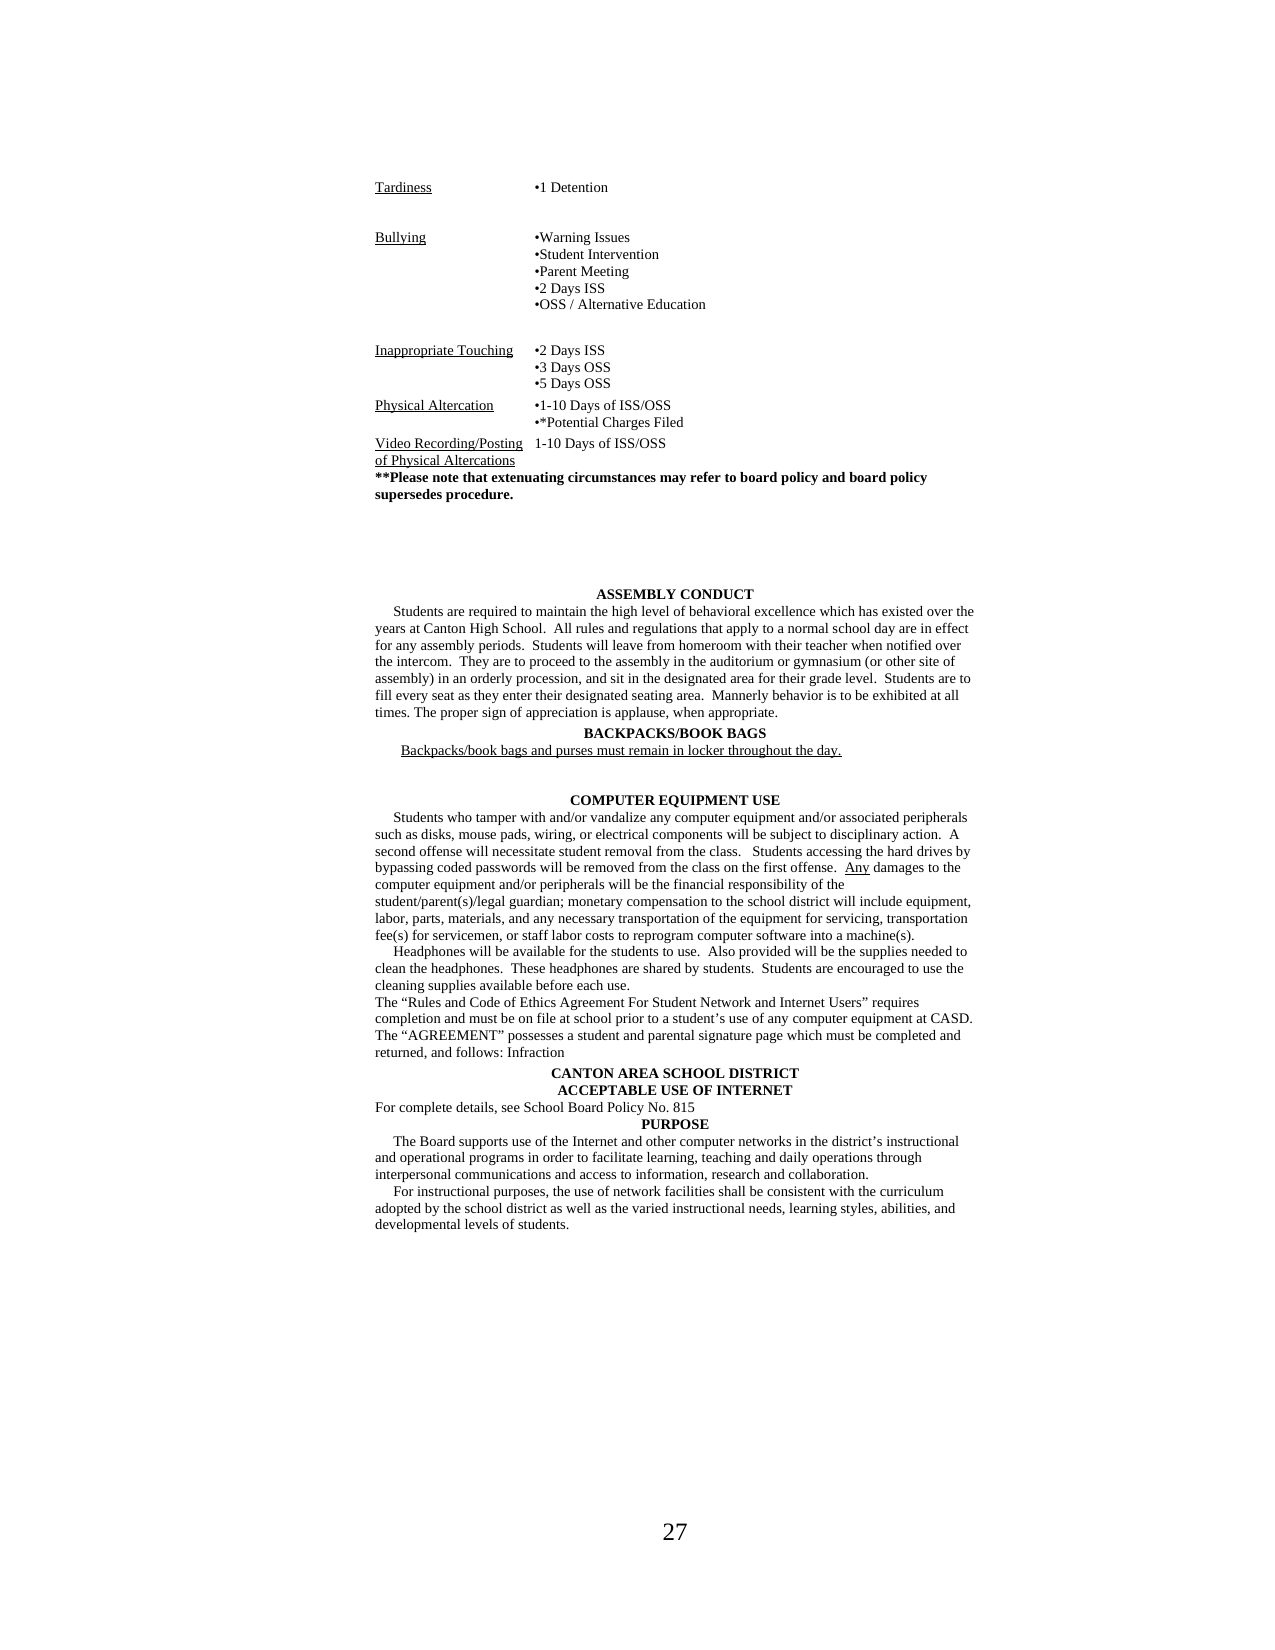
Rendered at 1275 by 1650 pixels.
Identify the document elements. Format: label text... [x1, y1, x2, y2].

text CANTON AREA SCHOOL DISTRICT [375, 1065, 975, 1082]
text Students who tamper with and/or vandalize any computer equipment and/or associated peripherals such as disks, mouse pads, wiring, or electrical components will be subject to disciplinary action. A second offense will necessitate student removal from the class. Students accessing the hard drives by bypassing coded passwords will be removed from the class on the first offense. Any damages to the computer equipment and/or peripherals will be the financial responsibility of the student/parent(s)/legal guardian; monetary compensation to the school district will include equipment, labor, parts, materials, and any necessary transportation of the equipment for servicing, transportation fee(s) for servicemen, or staff labor costs to reprogram computer software into a machine(s). [375, 809, 975, 943]
text Tardiness •1 Detention [375, 179, 975, 196]
text •Student Intervention [375, 246, 975, 263]
text Students are required to maintain the high level of behavioral excellence which has existed over the years at Canton High School. All rules and regulations that apply to a normal school day are in effect for any assembly periods. Students will leave from homeroom with their teacher when notified over the intercom. They are to proceed to the assembly in the auditorium or gymnasium (or other site of assembly) in an orderly procession, and sit in the designated area for their grade level. Students are to fill every seat as they enter their designated seating area. Mannerly behavior is to be exhibited at all times. The proper sign of appreciation is applause, when appropriate. [375, 603, 975, 720]
text •2 Days ISS [375, 279, 975, 296]
text •3 Days OSS [375, 358, 975, 375]
text Headphones will be available for the students to use. Also provided will be the supplies needed to clean the headphones. These headphones are shared by students. Students are encouraged to use the cleaning supplies available before each use. [375, 943, 975, 993]
text **Please note that extenuating circumstances may refer to board policy and board policy supersedes procedure. [375, 469, 975, 502]
text Physical Altercation •1-10 Days of ISS/OSS [375, 397, 975, 413]
text •OSS / Alternative Education [375, 296, 975, 313]
text For complete details, see School Board Policy No. 815 [375, 1099, 975, 1116]
text For instructional purposes, the use of network facilities shall be consistent with the curriculum [375, 1183, 975, 1199]
subtitle PURPOSE [375, 1116, 975, 1132]
text The Board supports use of the Internet and other computer networks in the district’s instructional and operational programs in order to facilitate learning, teaching and daily operations through interpersonal communications and access to information, research and collaboration. [375, 1132, 975, 1183]
text Video Recording/Posting 1-10 Days of ISS/OSS [375, 435, 975, 452]
text •5 Days OSS [375, 375, 975, 392]
text •Parent Meeting [375, 263, 975, 279]
text ACCEPTABLE USE OF INTERNET [375, 1082, 975, 1099]
text adopted by the school district as well as the varied instructional needs, learning styles, abilities, and developmental levels of students. [375, 1199, 975, 1233]
text ASSEMBLY CONDUCT [375, 586, 975, 603]
text Bullying •Warning Issues [375, 229, 975, 246]
text Backpacks/book bags and purses must remain in locker throughout the day. [375, 742, 975, 758]
text of Physical Altercations [375, 452, 975, 469]
text Inappropriate Touching •2 Days ISS [375, 342, 975, 358]
text •*Potential Charges Filed [375, 413, 975, 430]
text BACKPACKS/BOOK BAGS [375, 725, 975, 742]
text The “Rules and Code of Ethics Agreement For Student Network and Internet Users” requires completion and must be on file at school prior to a student’s use of any computer equipment at CASD. The “AGREEMENT” possesses a student and parental signature page which must be completed and returned, and follows: Infraction [375, 993, 975, 1060]
text COMPUTER EQUIPMENT USE [375, 792, 975, 809]
